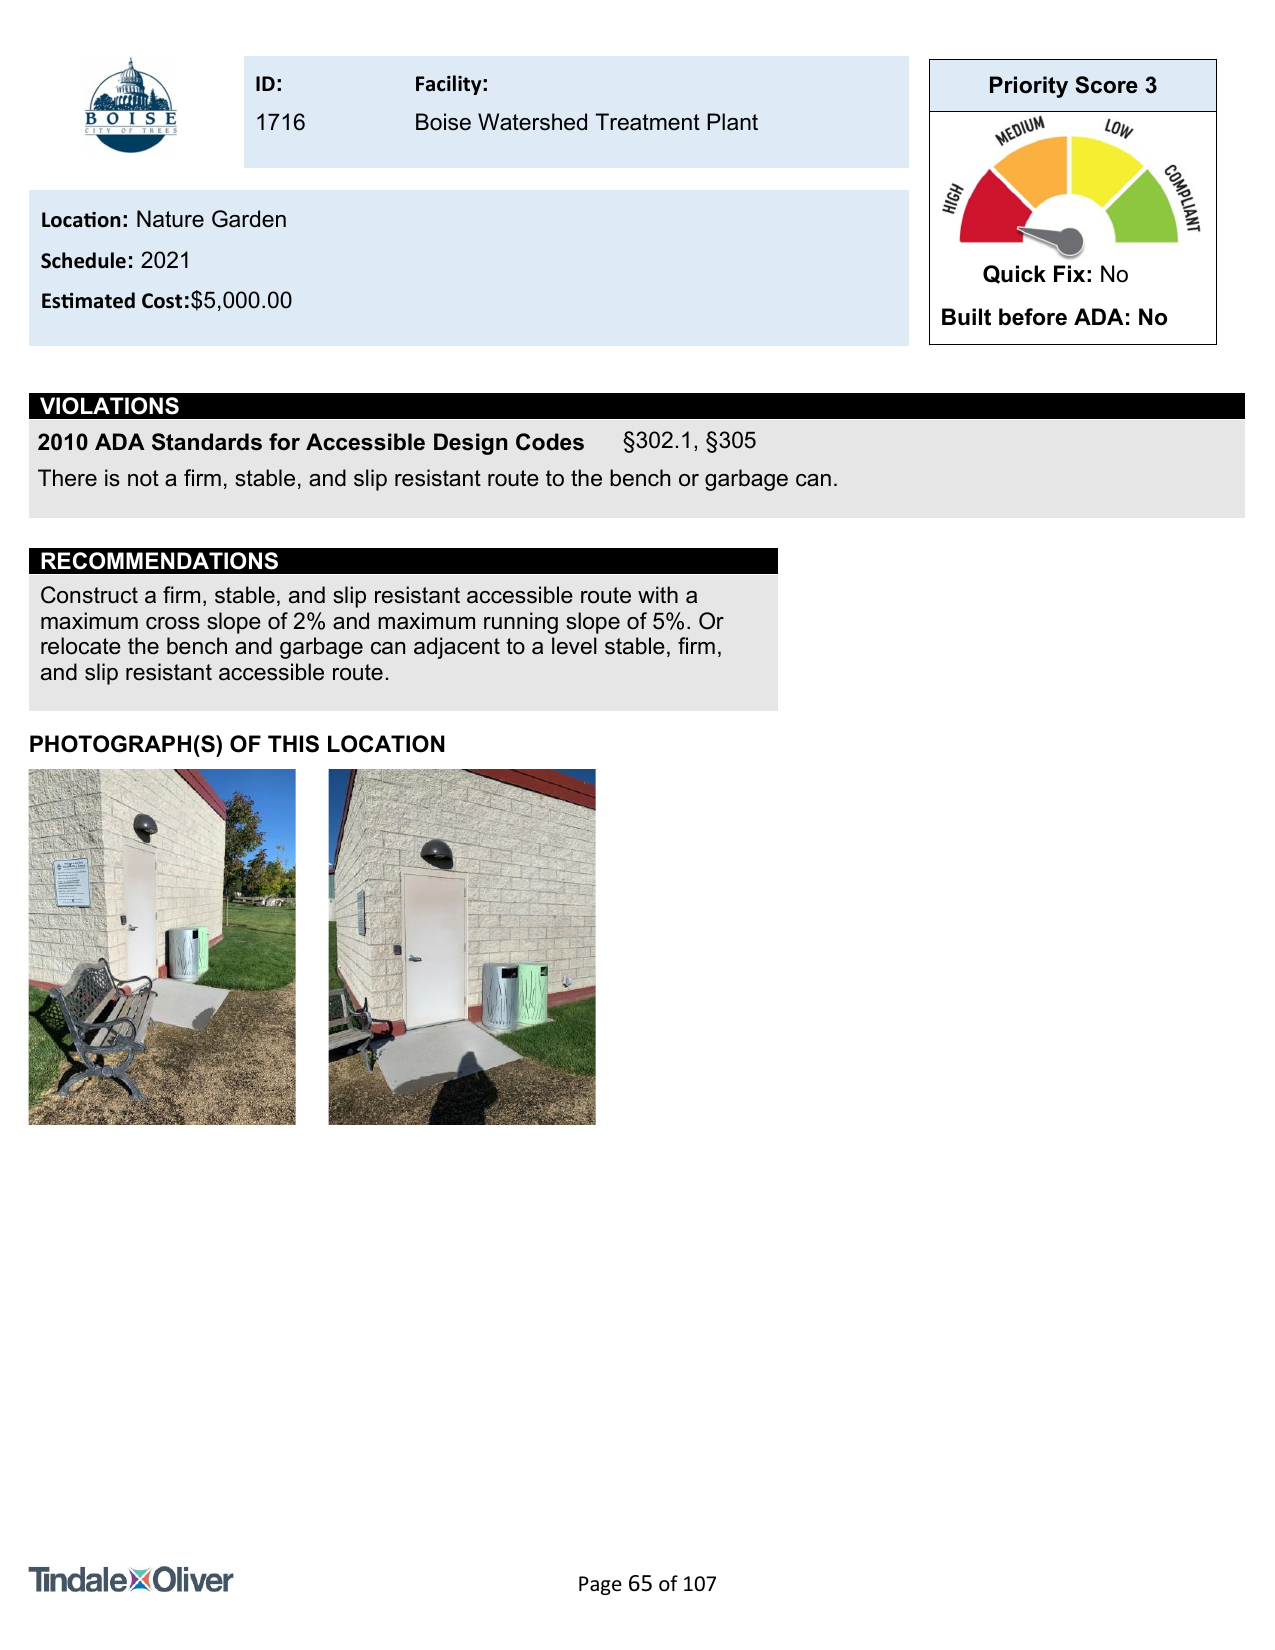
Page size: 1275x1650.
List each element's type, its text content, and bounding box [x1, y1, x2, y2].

table_header Facility: Boise Watershed Treatment Plant [403, 56, 909, 168]
table_header Location: Nature Garden Schedule: 2021 Estimated Cost:$5,000.00 [29, 190, 909, 346]
table_header Priority Score 3 [930, 60, 1216, 111]
picture [28, 1566, 234, 1592]
picture [940, 112, 1203, 261]
table_header RECOMMENDATIONS [29, 548, 778, 574]
picture [84, 56, 178, 154]
table_header VIOLATIONS [29, 393, 1245, 419]
subtitle PHOTOGRAPH(S) OF THIS LOCATION [28, 731, 1170, 757]
picture [28, 769, 296, 1125]
table_header [29, 56, 243, 168]
table_cell Quick Fix: No Built before ADA: No [930, 112, 1216, 343]
picture [328, 769, 596, 1125]
table_header ID: 1716 [244, 56, 403, 168]
table_cell 2010 ADA Standards for Accessible Design Codes §302.1, §305 There is not a firm, stable, and slip resistant route to the bench or garbage can. [29, 420, 1245, 518]
table_cell Construct a firm, stable, and slip resistant accessible route with a maximum cross slope of 2% and maximum running slope of 5%. Or relocate the bench and garbage can adjacent to a level stable, firm, and slip resistant accessible route. [29, 575, 778, 711]
